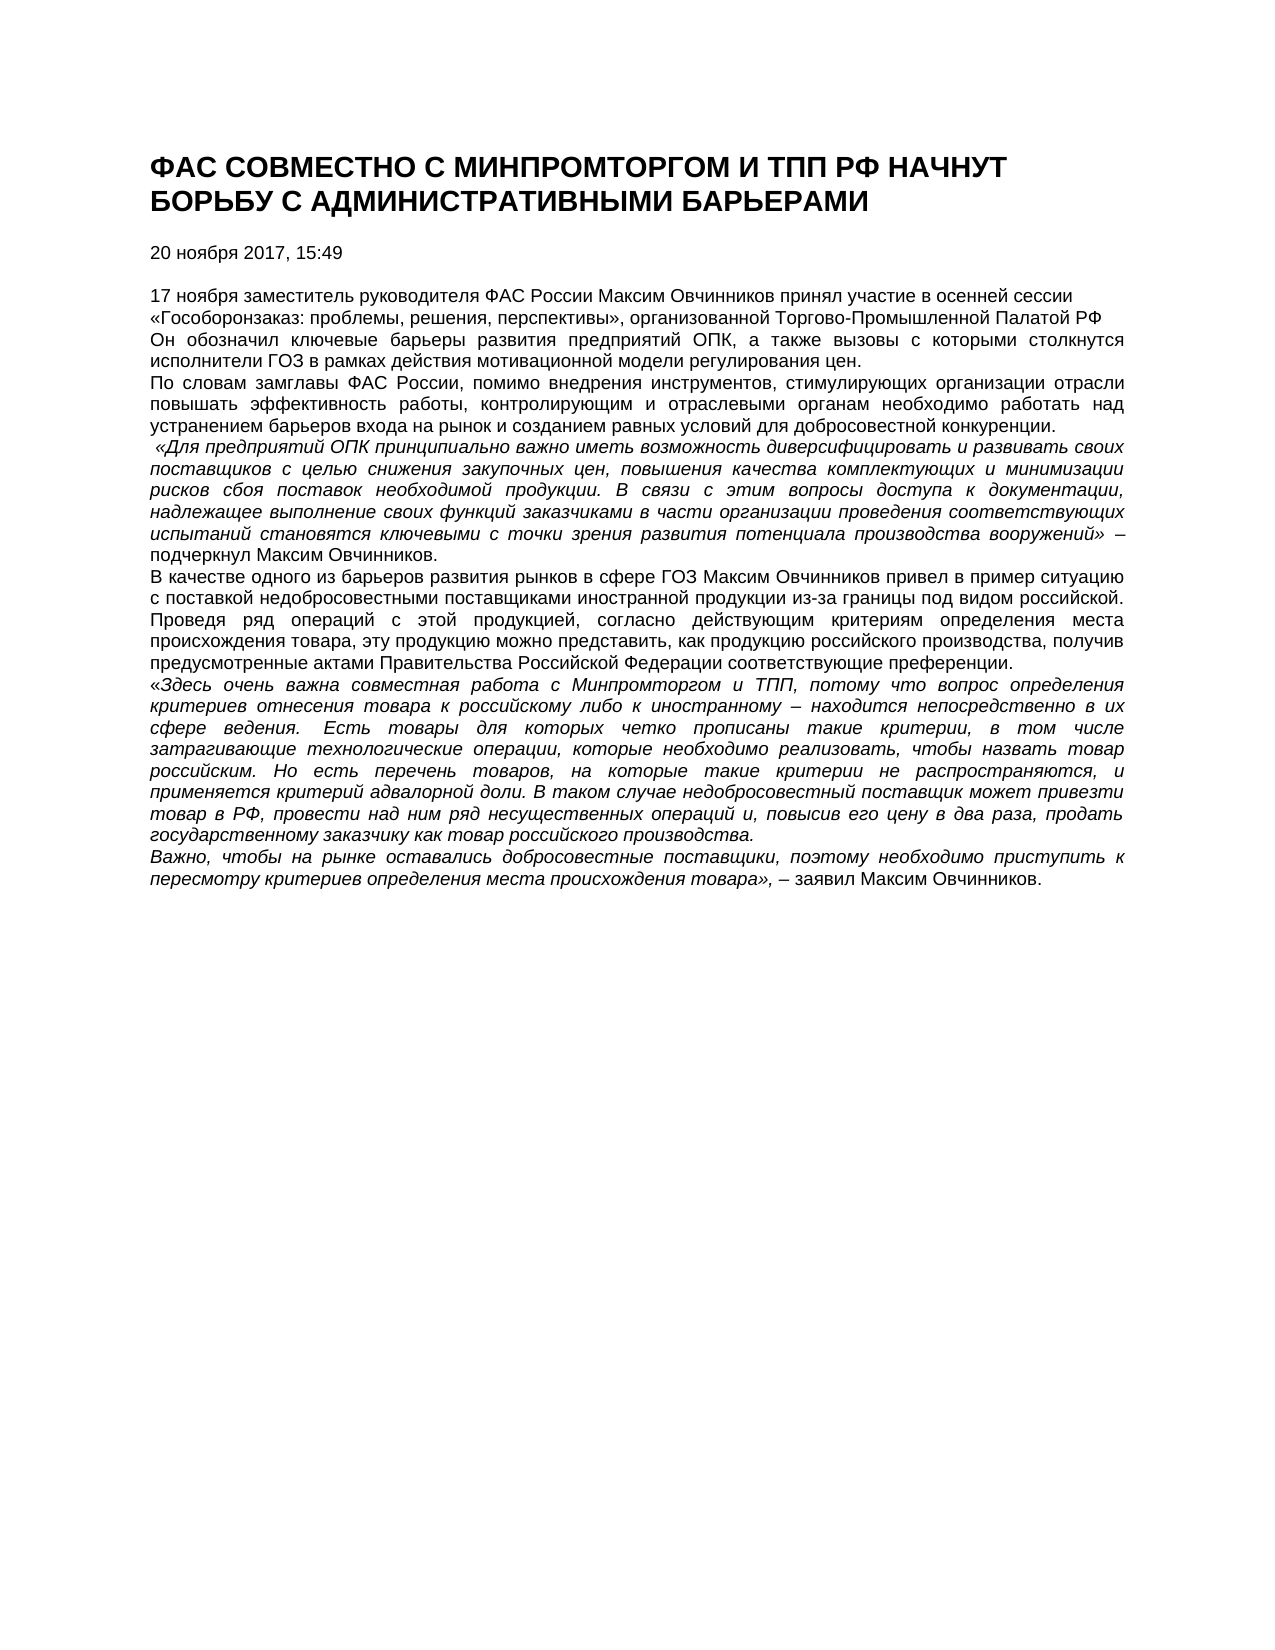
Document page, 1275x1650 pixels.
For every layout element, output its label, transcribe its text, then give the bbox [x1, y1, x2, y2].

text 20 ноября 2017, 15:49 [150, 242, 1125, 264]
text Важно, чтобы на рынке оставались добросовестные поставщики, поэтому необходимо приступить к пересмотру критериев определения места происхождения товара», – заявил Максим Овчинников. [150, 846, 1125, 889]
text 17 ноября заместитель руководителя ФАС России Максим Овчинников принял участие в осенней сессии «Гособоронзаказ: проблемы, решения, перспективы», организованной Торгово-Промышленной Палатой РФ [150, 285, 1125, 328]
text «Для предприятий ОПК принципиально важно иметь возможность диверсифицировать и развивать своих поставщиков с целью снижения закупочных цен, повышения качества комплектующих и минимизации рисков сбоя поставок необходимой продукции. В связи с этим вопросы доступа к документации, надлежащее выполнение своих функций заказчиками в части организации проведения соответствующих испытаний становятся ключевыми с точки зрения развития потенциала производства вооружений» – подчеркнул Максим Овчинников. [150, 436, 1125, 566]
text Он обозначил ключевые барьеры развития предприятий ОПК, а также вызовы с которыми столкнутся исполнители ГОЗ в рамках действия мотивационной модели регулирования цен. [150, 328, 1125, 371]
text По словам замглавы ФАС России, помимо внедрения инструментов, стимулирующих организации отрасли повышать эффективность работы, контролирующим и отраслевыми органам необходимо работать над устранением барьеров входа на рынок и созданием равных условий для добросовестной конкуренции. [150, 371, 1125, 436]
text В качестве одного из барьеров развития рынков в сфере ГОЗ Максим Овчинников привел в пример ситуацию с поставкой недобросовестными поставщиками иностранной продукции из-за границы под видом российской. Проведя ряд операций с этой продукцией, согласно действующим критериям определения места происхождения товара, эту продукцию можно представить, как продукцию российского производства, получив предусмотренные актами Правительства Российской Федерации соответствующие преференции. [150, 566, 1125, 673]
subtitle ФАС совместно с Минпромторгом и ТПП РФ начнут борьбу с административными барьерами [150, 150, 1125, 217]
text «Здесь очень важна совместная работа с Минпромторгом и ТПП, потому что вопрос определения критериев отнесения товара к российскому либо к иностранному – находится непосредственно в их сфере ведения. Есть товары для которых четко прописаны такие критерии, в том числе затрагивающие технологические операции, которые необходимо реализовать, чтобы назвать товар российским. Но есть перечень товаров, на которые такие критерии не распространяются, и применяется критерий адвалорной доли. В таком случае недобросовестный поставщик может привезти товар в РФ, провести над ним ряд несущественных операций и, повысив его цену в два раза, продать государственному заказчику как товар российского производства. [150, 673, 1125, 846]
